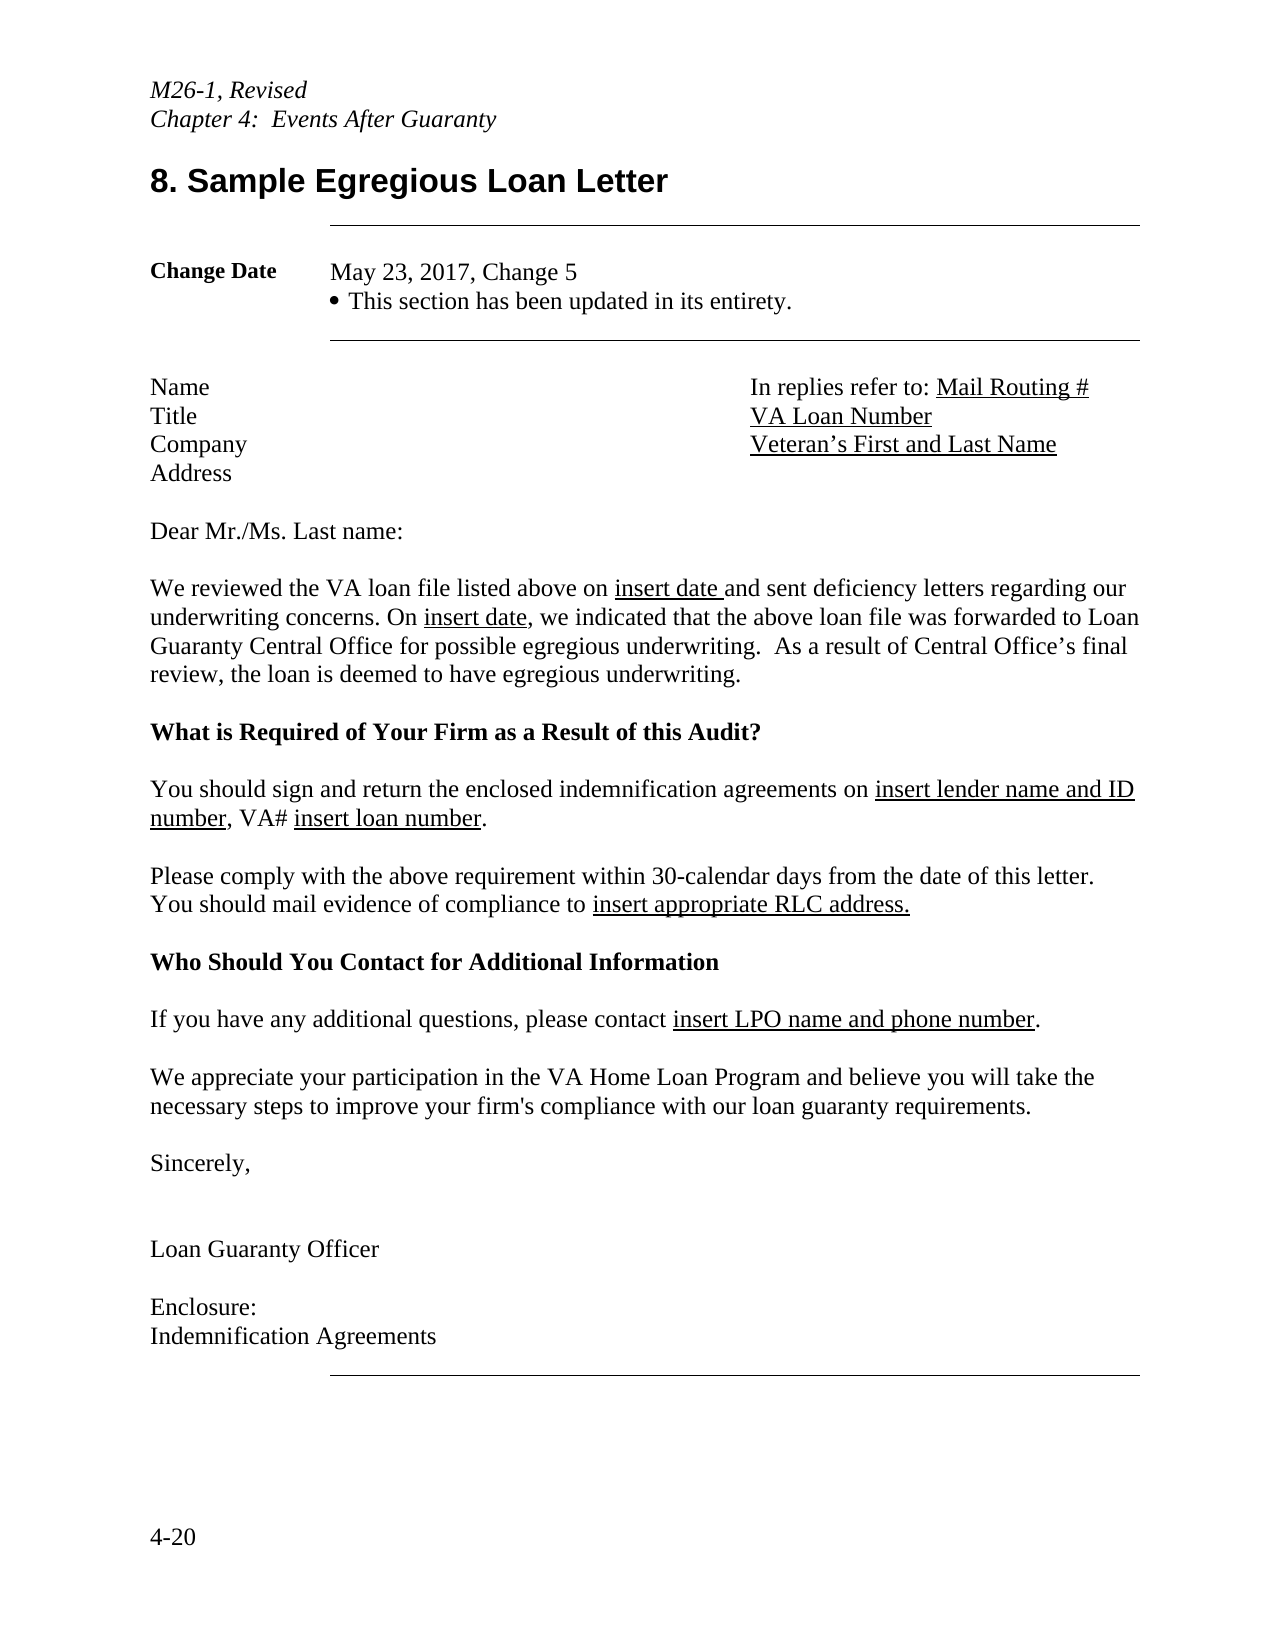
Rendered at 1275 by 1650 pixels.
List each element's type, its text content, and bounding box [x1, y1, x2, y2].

table_header Change Date [139, 257, 319, 314]
table_header May 23, 2017, Change 5 This section has been updated in its entirety. [319, 257, 1143, 314]
text We appreciate your participation in the VA Home Loan Program and believe you will take the necessary steps to improve your firm's compliance with our loan guaranty requirements. [150, 1062, 1140, 1119]
text You should sign and return the enclosed indemnification agreements on insert lender name and ID number, VA# insert loan number. [150, 774, 1140, 832]
text Dear Mr./Ms. Last name: [150, 516, 1140, 544]
text What is Required of Your Firm as a Result of this Audit? [150, 717, 1140, 746]
text We reviewed the VA loan file listed above on insert date and sent deficiency letters regarding our underwriting concerns. On insert date, we indicated that the above loan file was forwarded to Loan Guaranty Central Office for possible egregious underwriting. As a result of Central Office’s final review, the loan is deemed to have egregious underwriting. [150, 573, 1140, 688]
text Who Should You Contact for Additional Information [150, 947, 1140, 976]
text Sincerely, [150, 1148, 1140, 1177]
text Title VA Loan Number [150, 401, 1140, 429]
text Address [150, 458, 1140, 487]
text Company Veteran’s First and Last Name [150, 429, 1140, 458]
text Indemnification Agreements [150, 1321, 1140, 1349]
text If you have any additional questions, please contact insert LPO name and phone number. [150, 1004, 1140, 1033]
text Name In replies refer to: Mail Routing # [150, 372, 1140, 401]
text Loan Guaranty Officer [150, 1234, 1140, 1263]
text Enclosure: [150, 1292, 1140, 1321]
text Please comply with the above requirement within 30-calendar days from the date of this letter. You should mail evidence of compliance to insert appropriate RLC address. [150, 861, 1140, 918]
subtitle 8. Sample Egregious Loan Letter [150, 161, 1140, 200]
